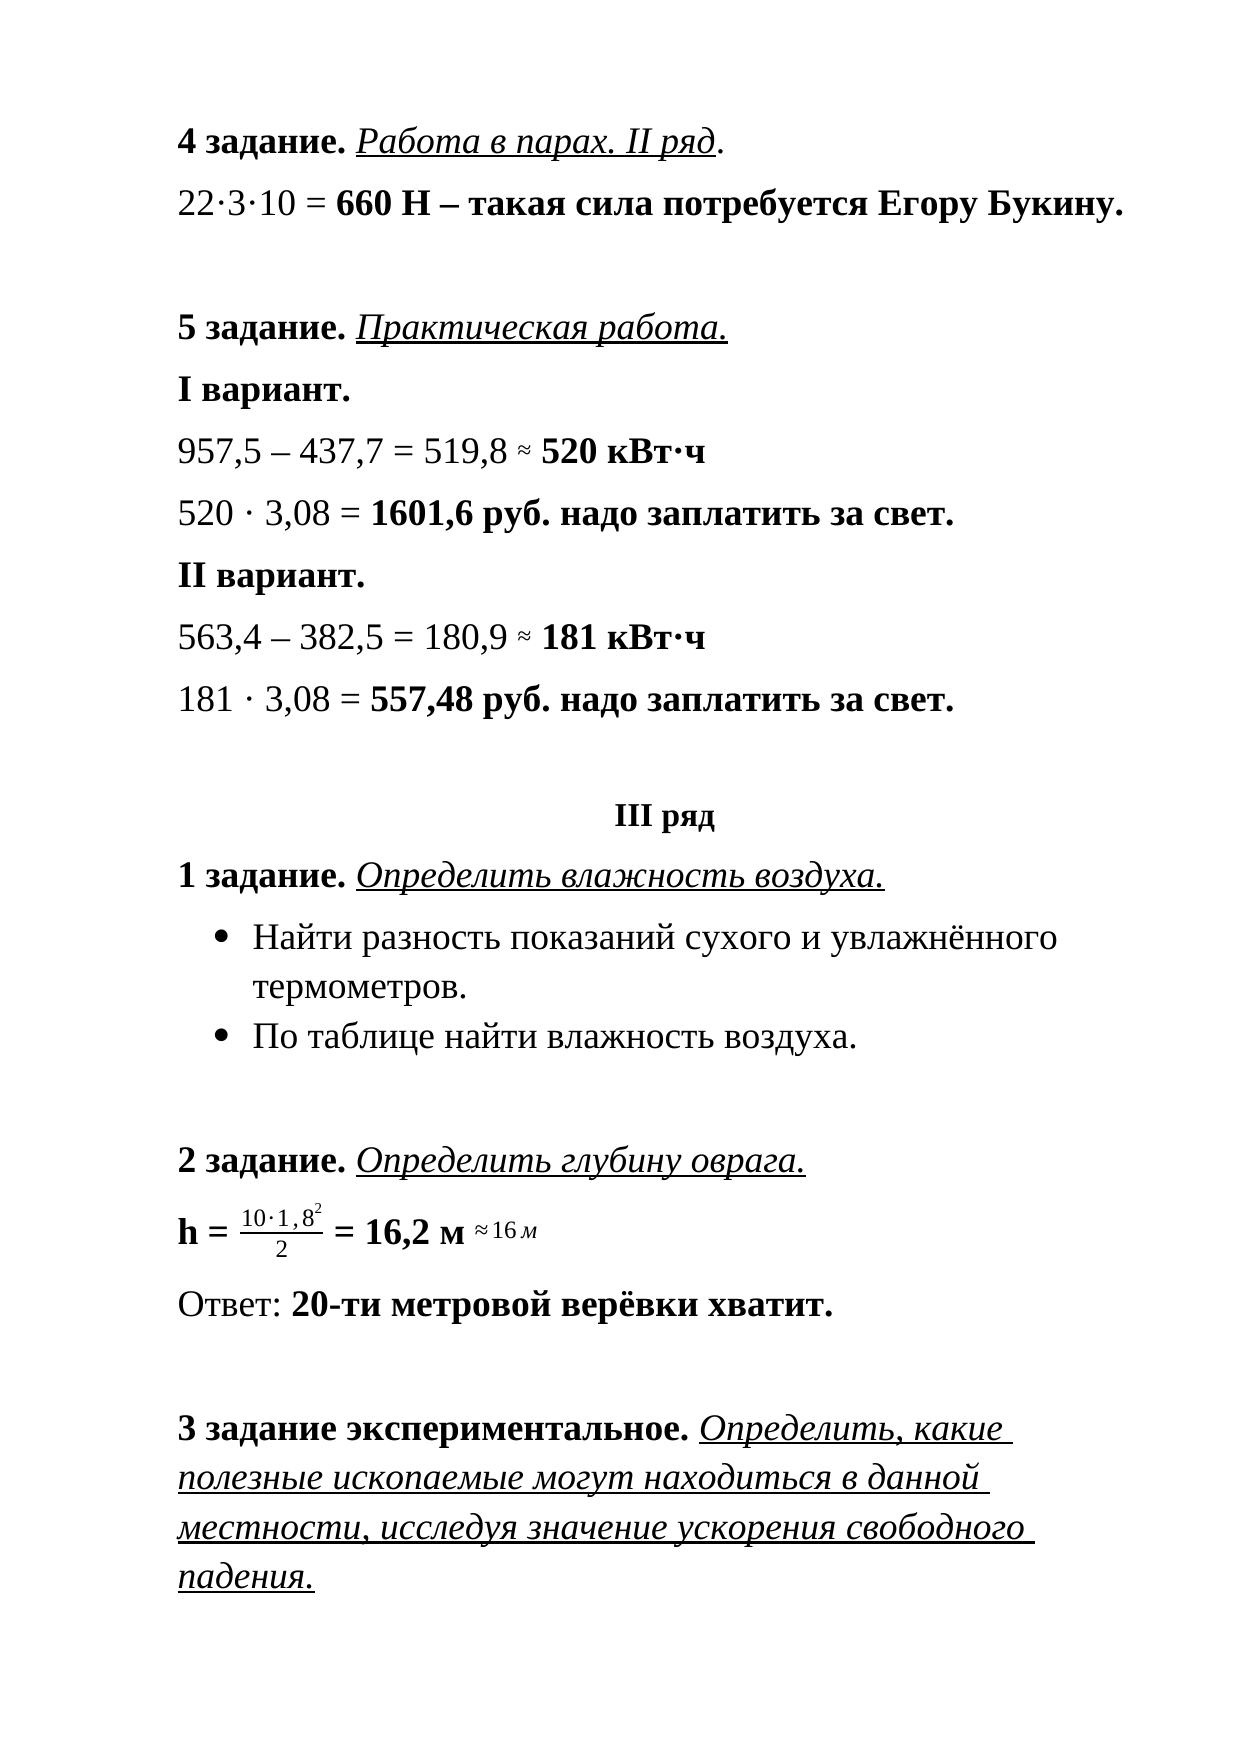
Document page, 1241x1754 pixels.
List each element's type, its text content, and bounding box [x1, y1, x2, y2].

list Найти разность показаний сухого и увлажнённого термометров. [215, 914, 1152, 1007]
text III ряд [177, 796, 1152, 834]
text 181 · 3,08 = 557,48 руб. надо заплатить за свет. [177, 677, 1152, 720]
text 4 задание. Работа в парах. II ряд. [177, 118, 1152, 161]
text Ответ: 20-ти метровой верёвки хватит. [177, 1281, 1152, 1324]
text h = = 16,2 м [177, 1199, 1152, 1262]
text II вариант. [177, 553, 1152, 596]
text 2 задание. Определить глубину оврага. [177, 1137, 1152, 1181]
text 22·3·10 = 660 Н – такая сила потребуется Егору Букину. [177, 180, 1152, 223]
text 563,4 – 382,5 = 180,9 181 кВт·ч [177, 615, 1152, 658]
text 5 задание. Практическая работа. [177, 304, 1152, 347]
text 957,5 – 437,7 = 519,8 520 кВт·ч [177, 428, 1152, 472]
text I вариант. [177, 366, 1152, 409]
list По таблице найти влажность воздуха. [215, 1013, 1152, 1056]
text 520 · 3,08 = 1601,6 руб. надо заплатить за свет. [177, 491, 1152, 534]
text 3 задание экспериментальное. Определить, какие полезные ископаемые могут находиться в данной местности, исследуя значение ускорения свободного падения. [177, 1405, 1152, 1597]
text 1 задание. Определить влажность воздуха. [177, 852, 1152, 895]
